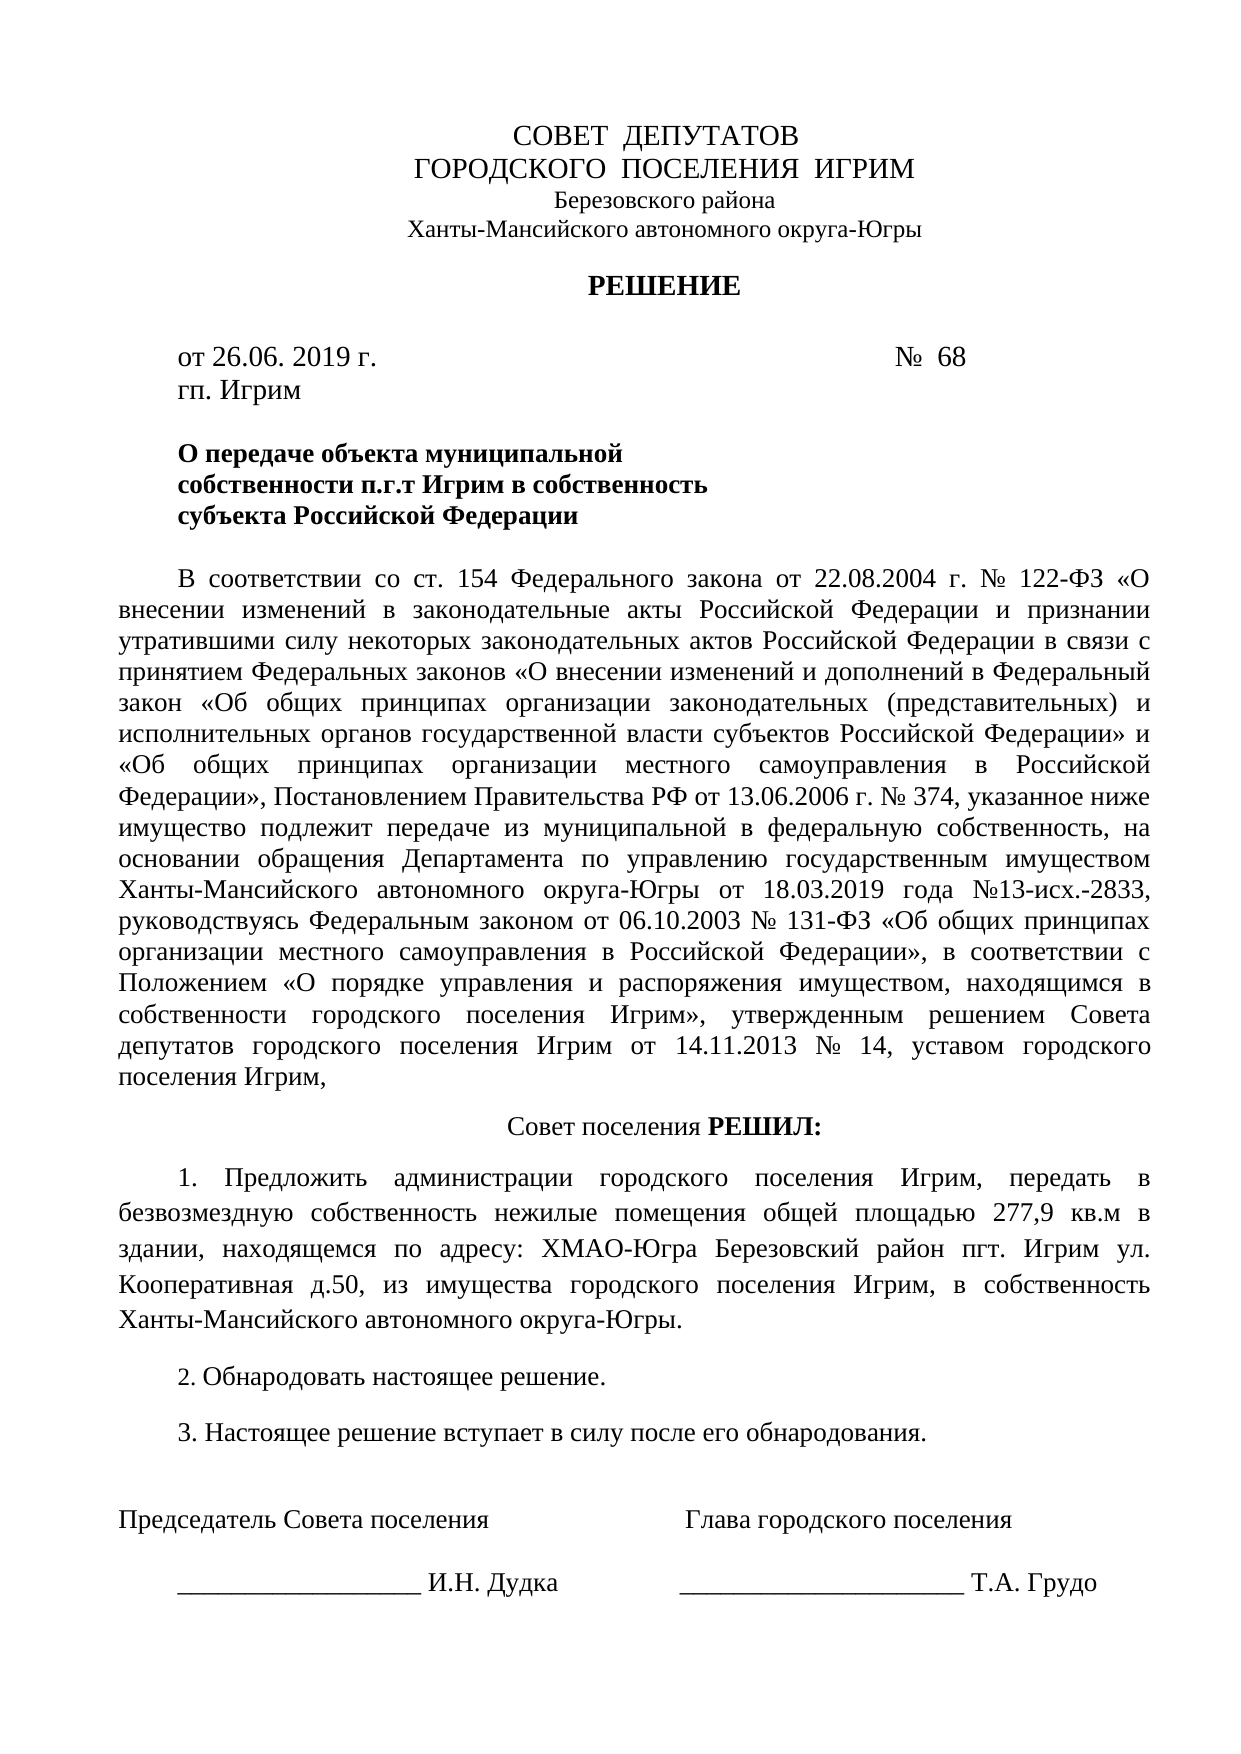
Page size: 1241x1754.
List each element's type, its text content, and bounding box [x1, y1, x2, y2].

text СОВЕТ ДЕПУТАТОВ [177, 118, 1152, 152]
text субъекта Российской Федерации [177, 499, 1152, 531]
text __________________ И.Н. Дудка _____________________ Т.А. Грудо [118, 1566, 1152, 1597]
text Ханты-Мансийского автономного округа-Югры [177, 214, 1152, 243]
text Березовского района [177, 185, 1152, 214]
text собственности п.г.т Игрим в собственность [177, 468, 1152, 499]
text ГОРОДСКОГО ПОСЕЛЕНИЯ ИГРИМ [177, 152, 1152, 185]
text Председатель Совета поселения Глава городского поселения [118, 1503, 1152, 1535]
text В соответствии со ст. 154 Федерального закона от 22.08.2004 г. № 122-ФЗ «О внесении изменений в законодательные акты Российской Федерации и признании утратившими силу некоторых законодательных актов Российской Федерации в связи с принятием Федеральных законов «О внесении изменений и дополнений в Федеральный закон «Об общих принципах организации законодательных (представительных) и исполнительных органов государственной власти субъектов Российской Федерации» и «Об общих принципах организации местного самоуправления в Российской Федерации», Постановлением Правительства РФ от 13.06.2006 г. № 374, указанное ниже имущество подлежит передаче из муниципальной в федеральную собственность, на основании обращения Департамента по управлению государственным имуществом Ханты-Мансийского автономного округа-Югры от 18.03.2019 года №13-исх.-2833, руководствуясь Федеральным законом от 06.10.2003 № 131-ФЗ «Об общих принципах организации местного самоуправления в Российской Федерации», в соответствии с Положением «О порядке управления и распоряжения имуществом, находящимся в собственности городского поселения Игрим», утвержденным решением Совета депутатов городского поселения Игрим от 14.11.2013 № 14, уставом городского поселения Игрим, [118, 562, 1152, 1091]
text О передаче объекта муниципальной [177, 437, 1152, 468]
text 2. Обнародовать настоящее решение. [118, 1360, 1152, 1391]
text гп. Игрим [177, 372, 1152, 406]
text 3. Настоящее решение вступает в силу после его обнародования. [118, 1416, 1152, 1447]
text 1. Предложить администрации городского поселения Игрим, передать в безвозмездную собственность нежилые помещения общей площадью 277,9 кв.м в здании, находящемся по адресу: ХМАО-Югра Березовский район пгт. Игрим ул. Кооперативная д.50, из имущества городского поселения Игрим, в собственность Ханты-Мансийского автономного округа-Югры. [118, 1161, 1152, 1335]
text Совет поселения РЕШИЛ: [118, 1110, 1152, 1141]
text от 26.06. 2019 г. № 68 [177, 339, 1152, 372]
subtitle РЕШЕНИЕ [177, 268, 1152, 301]
